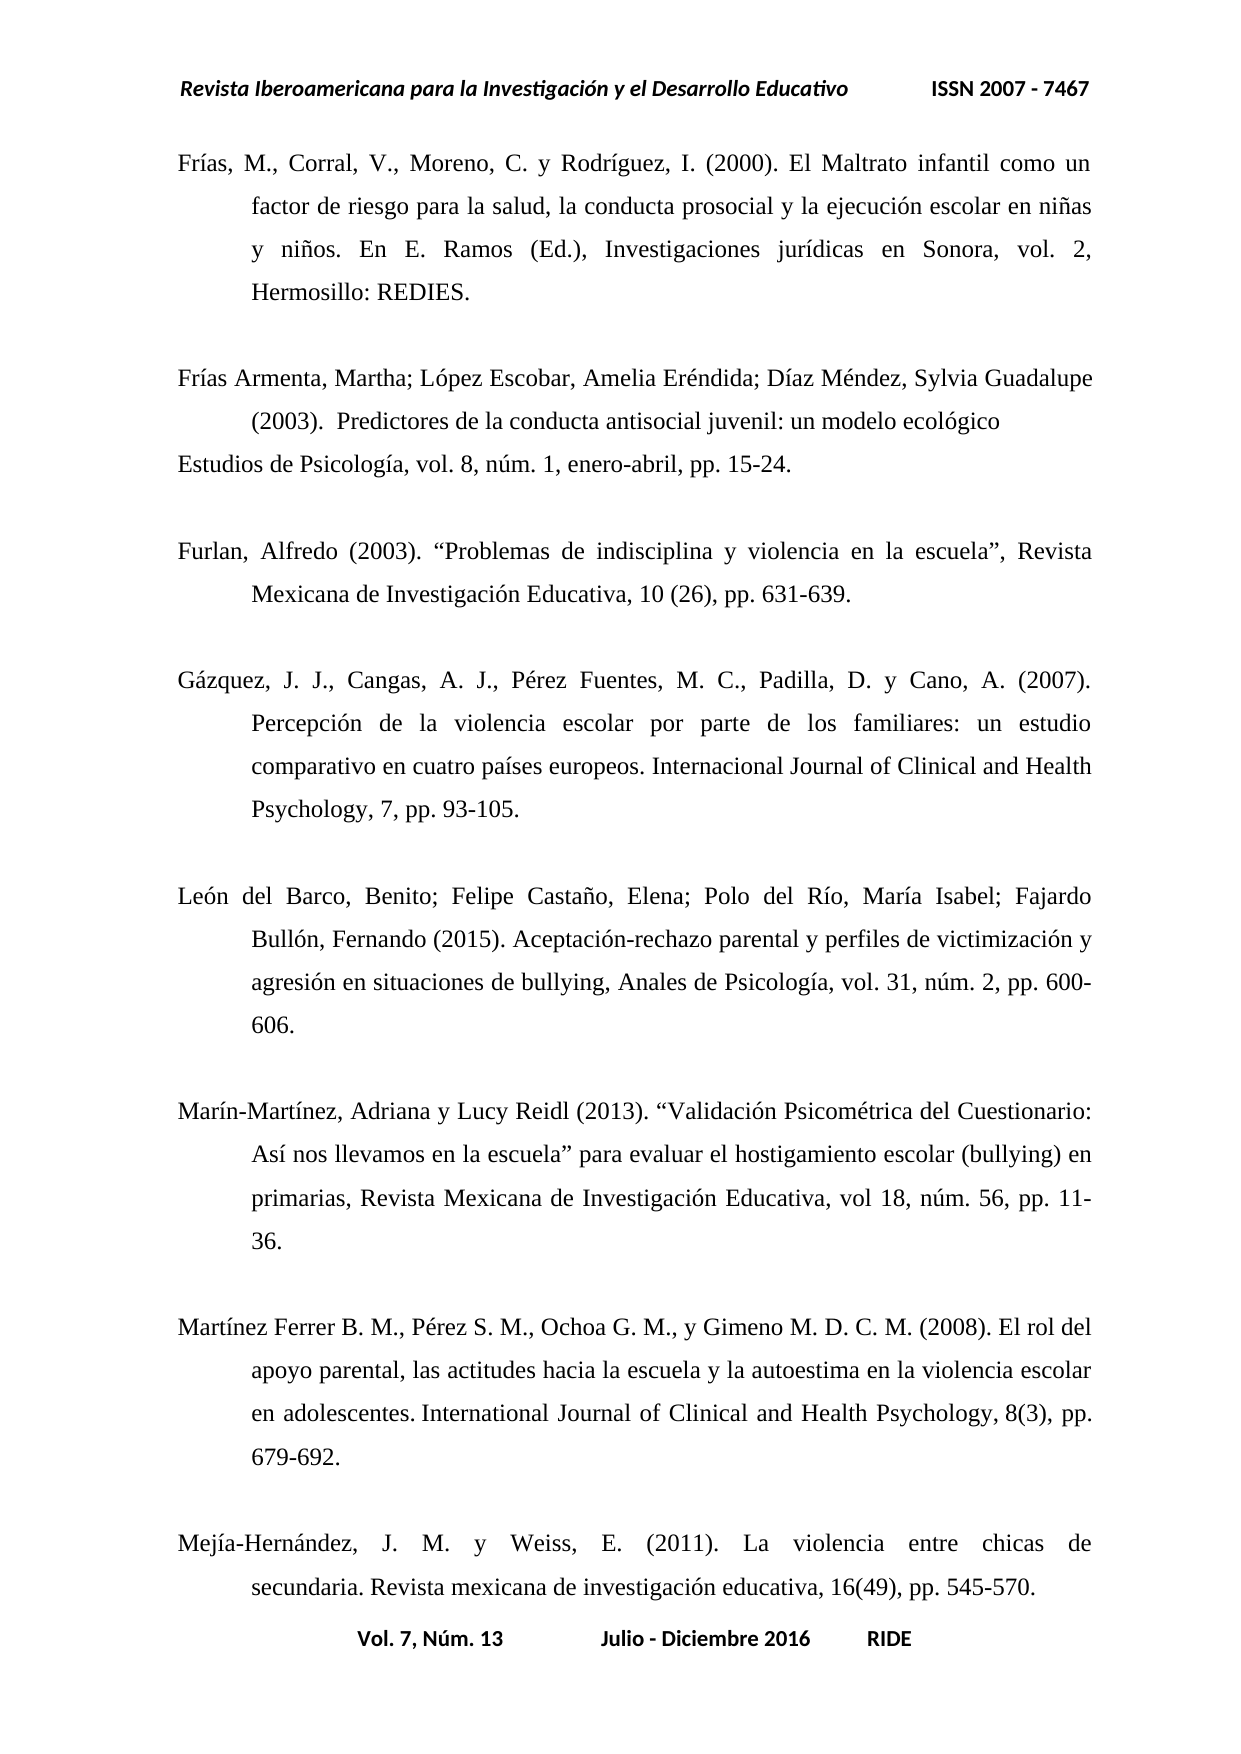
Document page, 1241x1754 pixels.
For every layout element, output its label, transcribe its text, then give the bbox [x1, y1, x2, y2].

text León del Barco, Benito; Felipe Castaño, Elena; Polo del Río, María Isabel; Fajardo Bullón, Fernando (2015). Aceptación-rechazo parental y perfiles de victimización y agresión en situaciones de bullying, Anales de Psicología, vol. 31, núm. 2, pp. 600-606. [177, 881, 1093, 1039]
text Estudios de Psicología, vol. 8, núm. 1, enero-abril, pp. 15-24. [177, 449, 1093, 478]
text Mejía-Hernández, J. M. y Weiss, E. (2011). La violencia entre chicas de secundaria. Revista mexicana de investigación educativa, 16(49), pp. 545-570. [177, 1528, 1093, 1601]
text Martínez Ferrer B. M., Pérez S. M., Ochoa G. M., y Gimeno M. D. C. M. (2008). El rol del apoyo parental, las actitudes hacia la escuela y la autoestima en la violencia escolar en adolescentes. International Journal of Clinical and Health Psychology, 8(3), pp. 679-692. [177, 1312, 1093, 1471]
text Gázquez, J. J., Cangas, A. J., Pérez Fuentes, M. C., Padilla, D. y Cano, A. (2007). Percepción de la violencia escolar por parte de los familiares: un estudio comparativo en cuatro países europeos. Internacional Journal of Clinical and Health Psychology, 7, pp. 93-105. [177, 665, 1093, 823]
text Furlan, Alfredo (2003). “Problemas de indisciplina y violencia en la escuela”, Revista Mexicana de Investigación Educativa, 10 (26), pp. 631-639. [177, 536, 1093, 608]
text Frías, M., Corral, V., Moreno, C. y Rodríguez, I. (2000). El Maltrato infantil como un factor de riesgo para la salud, la conducta prosocial y la ejecución escolar en niñas y niños. En E. Ramos (Ed.), Investigaciones jurídicas en Sonora, vol. 2, Hermosillo: REDIES. [177, 148, 1093, 306]
text Frías Armenta, Martha; López Escobar, Amelia Eréndida; Díaz Méndez, Sylvia Guadalupe (2003). Predictores de la conducta antisocial juvenil: un modelo ecológico [177, 363, 1093, 435]
text Marín-Martínez, Adriana y Lucy Reidl (2013). “Validación Psicométrica del Cuestionario: Así nos llevamos en la escuela” para evaluar el hostigamiento escolar (bullying) en primarias, Revista Mexicana de Investigación Educativa, vol 18, núm. 56, pp. 11-36. [177, 1096, 1093, 1254]
